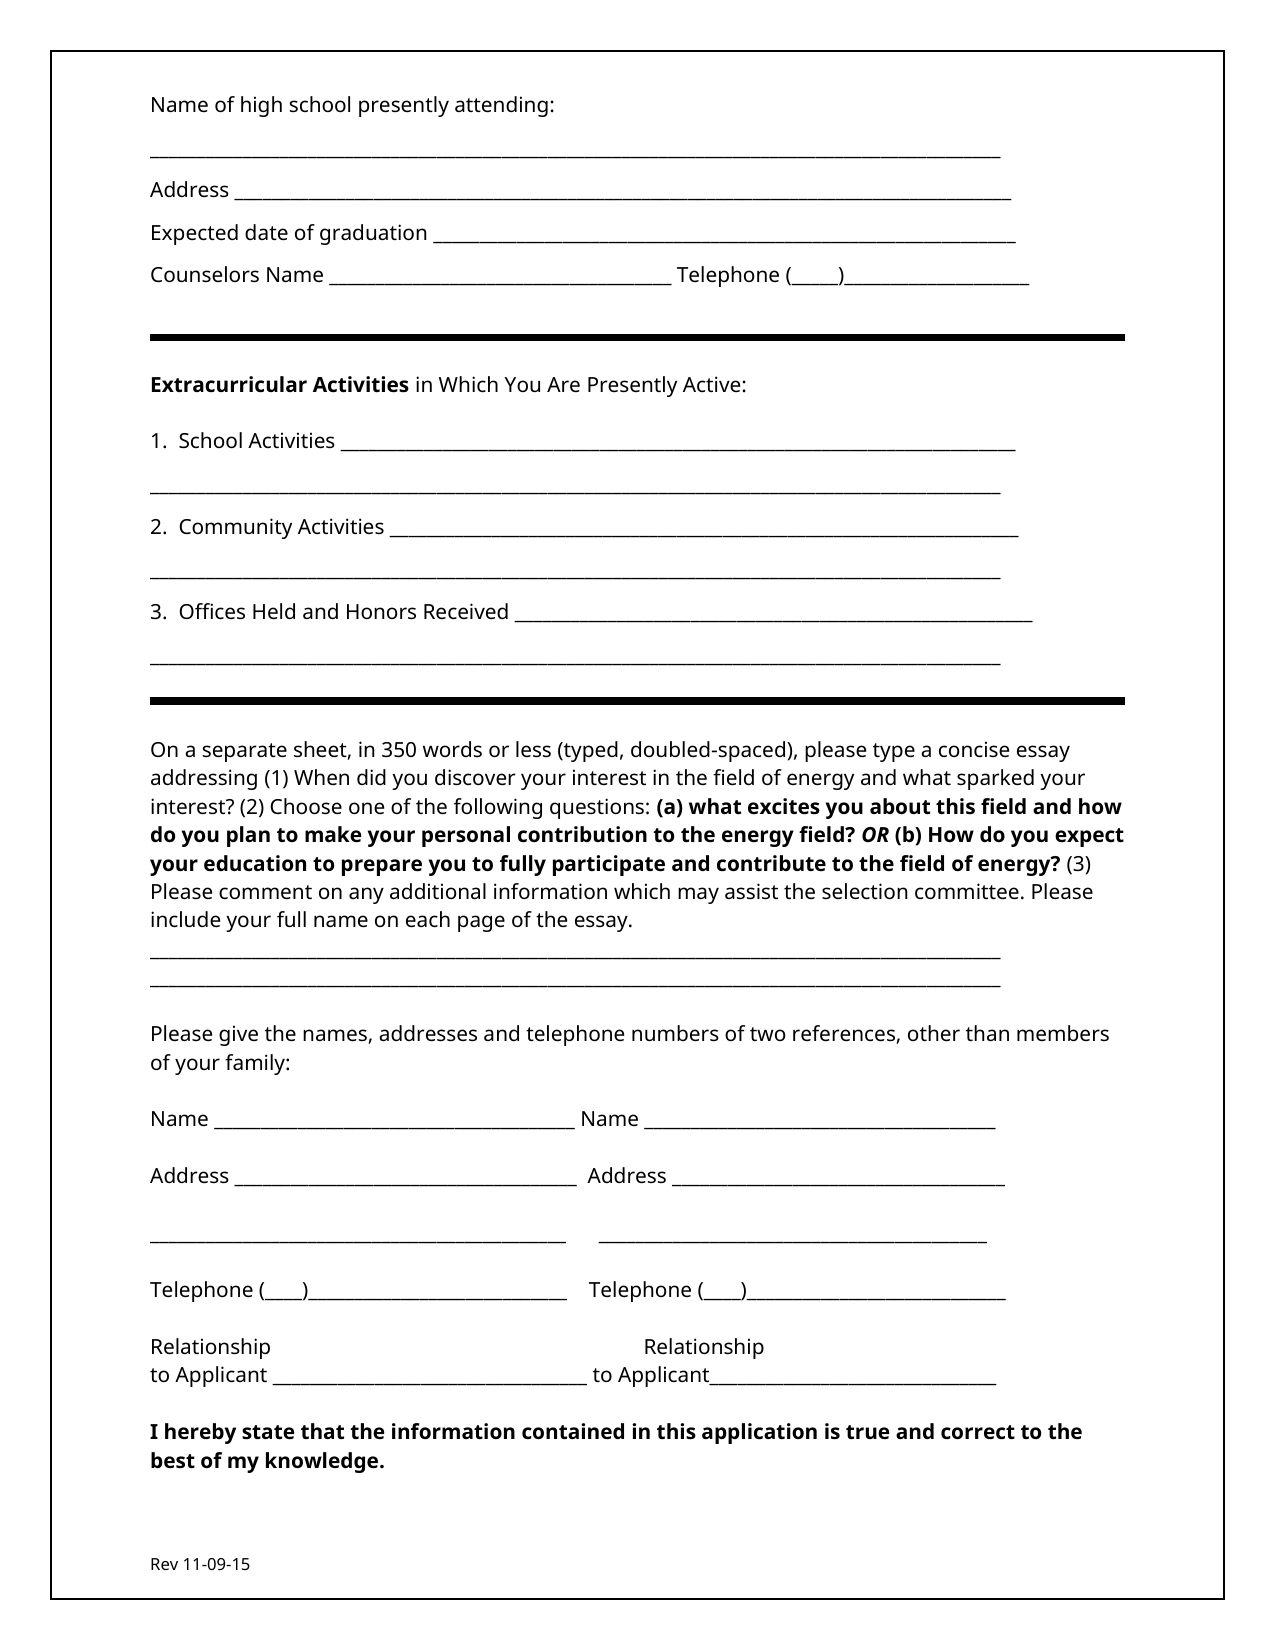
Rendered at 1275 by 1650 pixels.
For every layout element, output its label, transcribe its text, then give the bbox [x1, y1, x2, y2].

text I hereby state that the information contained in this application is true and correct to the best of my knowledge. [150, 1417, 1125, 1474]
text ____________________________________________________________________________________________ [150, 962, 1125, 991]
text to Applicant __________________________________ to Applicant_______________________________ [150, 1361, 1125, 1389]
text Name _______________________________________ Name ______________________________________ [150, 1104, 1125, 1133]
text Address ____________________________________________________________________________________ [150, 175, 1125, 204]
text 1. School Activities _________________________________________________________________________ [150, 427, 1125, 455]
text Expected date of graduation _______________________________________________________________ [150, 218, 1125, 246]
text Counselors Name _____________________________________ Telephone (_____)____________________ [150, 260, 1125, 289]
text ____________________________________________________________________________________________ [150, 554, 1125, 583]
text Name of high school presently attending: ____________________________________________________________________________________________ [150, 90, 1125, 161]
text ____________________________________________________________________________________________ [150, 640, 1125, 668]
text ____________________________________________________________________________________________ [150, 469, 1125, 498]
text On a separate sheet, in 350 words or less (typed, doubled-spaced), please type a concise essay addressing (1) When did you discover your interest in the field of energy and what sparked your interest? (2) Choose one of the following questions: (a) what excites you about this field and how do you plan to make your personal contribution to the energy field? OR (b) How do you expect your education to prepare you to fully participate and contribute to the field of energy? (3) Please comment on any additional information which may assist the selection committee. Please include your full name on each page of the essay. [150, 735, 1125, 934]
text Telephone (____)____________________________ Telephone (____)____________________________ [150, 1275, 1125, 1304]
text Extracurricular Activities in Which You Are Presently Active: [150, 370, 1125, 398]
text ____________________________________________________________________________________________ [150, 934, 1125, 962]
text Please give the names, addresses and telephone numbers of two references, other than members of your family: [150, 1019, 1125, 1076]
text _____________________________________________ __________________________________________ [150, 1218, 1125, 1247]
text Relationship Relationship [150, 1332, 1125, 1361]
text 2. Community Activities ____________________________________________________________________ [150, 512, 1125, 540]
text Address _____________________________________ Address ____________________________________ [150, 1161, 1125, 1190]
text 3. Offices Held and Honors Received ________________________________________________________ [150, 597, 1125, 626]
